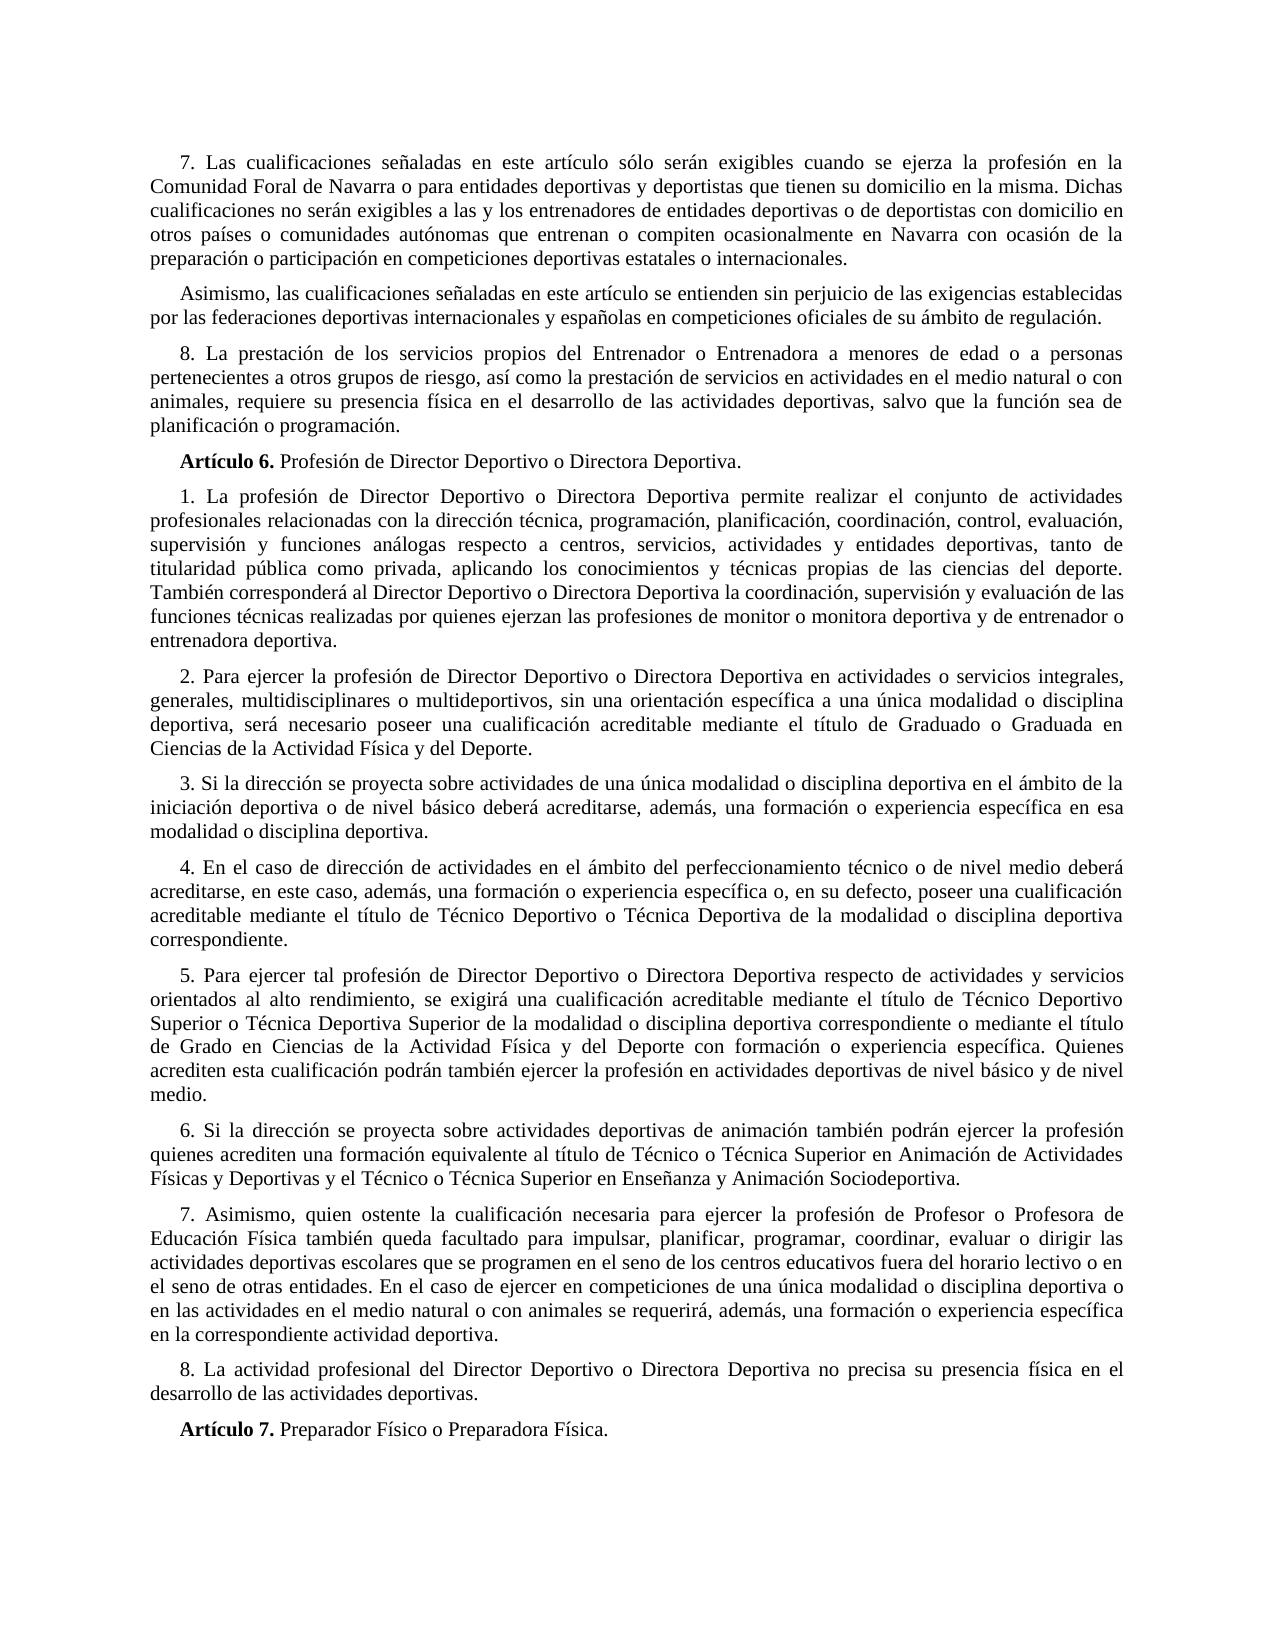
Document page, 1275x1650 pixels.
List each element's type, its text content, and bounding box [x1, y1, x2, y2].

text 4. En el caso de dirección de actividades en el ámbito del perfeccionamiento técnico o de nivel medio deberá acreditarse, en este caso, además, una formación o experiencia específica o, en su defecto, poseer una cualificación acreditable mediante el título de Técnico Deportivo o Técnica Deportiva de la modalidad o disciplina deportiva correspondiente. [150, 855, 1125, 951]
text Artículo 7. Preparador Físico o Preparadora Física. [150, 1417, 1125, 1441]
text 8. La actividad profesional del Director Deportivo o Directora Deportiva no precisa su presencia física en el desarrollo de las actividades deportivas. [150, 1358, 1125, 1406]
text 6. Si la dirección se proyecta sobre actividades deportivas de animación también podrán ejercer la profesión quienes acrediten una formación equivalente al título de Técnico o Técnica Superior en Animación de Actividades Físicas y Deportivas y el Técnico o Técnica Superior en Enseñanza y Animación Sociodeportiva. [150, 1118, 1125, 1190]
text Asimismo, las cualificaciones señaladas en este artículo se entienden sin perjuicio de las exigencias establecidas por las federaciones deportivas internacionales y españolas en competiciones oficiales de su ámbito de regulación. [150, 282, 1125, 329]
text 7. Las cualificaciones señaladas en este artículo sólo serán exigibles cuando se ejerza la profesión en la Comunidad Foral de Navarra o para entidades deportivas y deportistas que tienen su domicilio en la misma. Dichas cualificaciones no serán exigibles a las y los entrenadores de entidades deportivas o de deportistas con domicilio en otros países o comunidades autónomas que entrenan o compiten ocasionalmente en Navarra con ocasión de la preparación o participación en competiciones deportivas estatales o internacionales. [150, 150, 1125, 270]
text 3. Si la dirección se proyecta sobre actividades de una única modalidad o disciplina deportiva en el ámbito de la iniciación deportiva o de nivel básico deberá acreditarse, además, una formación o experiencia específica en esa modalidad o disciplina deportiva. [150, 772, 1125, 843]
text 8. La prestación de los servicios propios del Entrenador o Entrenadora a menores de edad o a personas pertenecientes a otros grupos de riesgo, así como la prestación de servicios en actividades en el medio natural o con animales, requiere su presencia física en el desarrollo de las actividades deportivas, salvo que la función sea de planificación o programación. [150, 341, 1125, 437]
text 1. La profesión de Director Deportivo o Directora Deportiva permite realizar el conjunto de actividades profesionales relacionadas con la dirección técnica, programación, planificación, coordinación, control, evaluación, supervisión y funciones análogas respecto a centros, servicios, actividades y entidades deportivas, tanto de titularidad pública como privada, aplicando los conocimientos y técnicas propias de las ciencias del deporte. También corresponderá al Director Deportivo o Directora Deportiva la coordinación, supervisión y evaluación de las funciones técnicas realizadas por quienes ejerzan las profesiones de monitor o monitora deportiva y de entrenador o entrenadora deportiva. [150, 484, 1125, 652]
text Artículo 6. Profesión de Director Deportivo o Directora Deportiva. [150, 449, 1125, 473]
text 2. Para ejercer la profesión de Director Deportivo o Directora Deportiva en actividades o servicios integrales, generales, multidisciplinares o multideportivos, sin una orientación específica a una única modalidad o disciplina deportiva, será necesario poseer una cualificación acreditable mediante el título de Graduado o Graduada en Ciencias de la Actividad Física y del Deporte. [150, 664, 1125, 760]
text 5. Para ejercer tal profesión de Director Deportivo o Directora Deportiva respecto de actividades y servicios orientados al alto rendimiento, se exigirá una cualificación acreditable mediante el título de Técnico Deportivo Superior o Técnica Deportiva Superior de la modalidad o disciplina deportiva correspondiente o mediante el título de Grado en Ciencias de la Actividad Física y del Deporte con formación o experiencia específica. Quienes acrediten esta cualificación podrán también ejercer la profesión en actividades deportivas de nivel básico y de nivel medio. [150, 963, 1125, 1107]
text 7. Asimismo, quien ostente la cualificación necesaria para ejercer la profesión de Profesor o Profesora de Educación Física también queda facultado para impulsar, planificar, programar, coordinar, evaluar o dirigir las actividades deportivas escolares que se programen en el seno de los centros educativos fuera del horario lectivo o en el seno de otras entidades. En el caso de ejercer en competiciones de una única modalidad o disciplina deportiva o en las actividades en el medio natural o con animales se requerirá, además, una formación o experiencia específica en la correspondiente actividad deportiva. [150, 1202, 1125, 1346]
